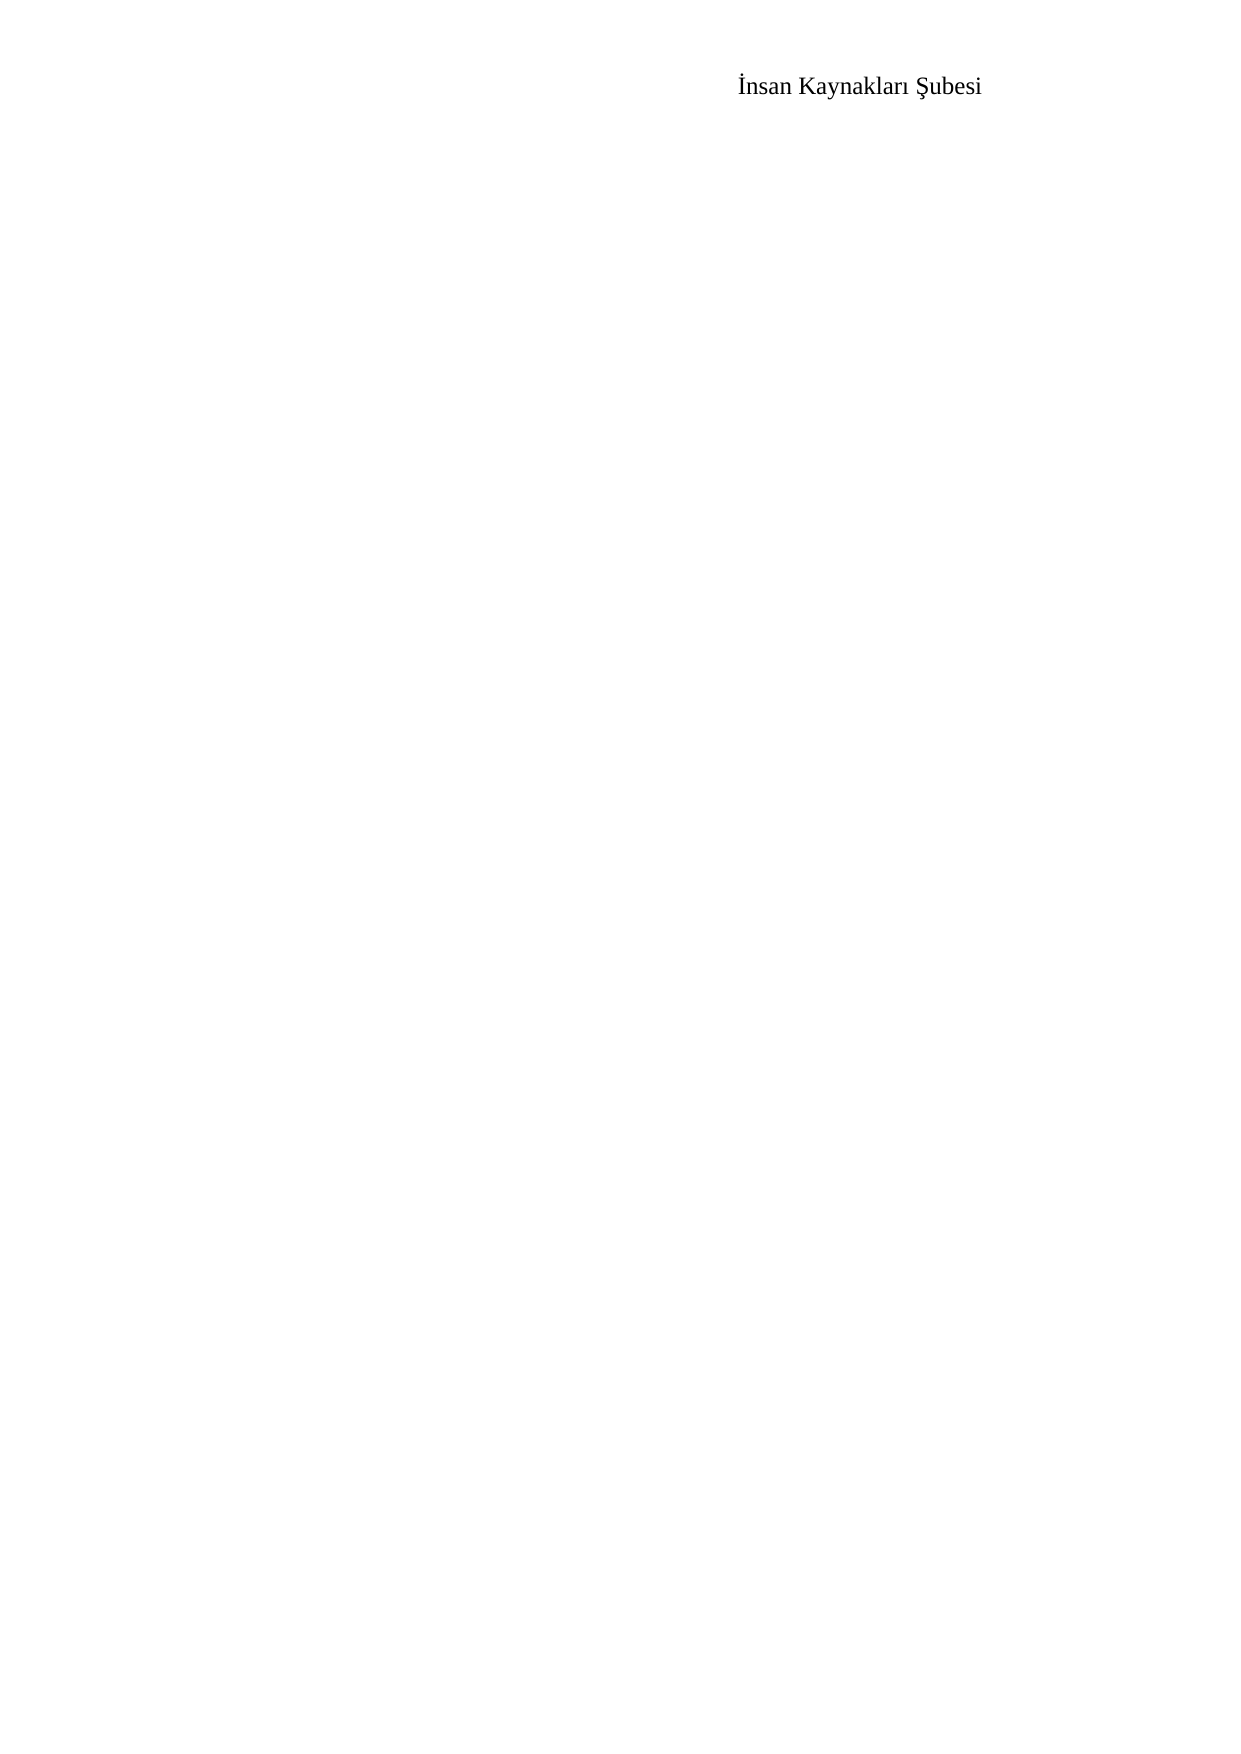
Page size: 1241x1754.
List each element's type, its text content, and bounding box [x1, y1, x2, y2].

text İnsan Kaynakları Şubesi [665, 71, 1092, 99]
